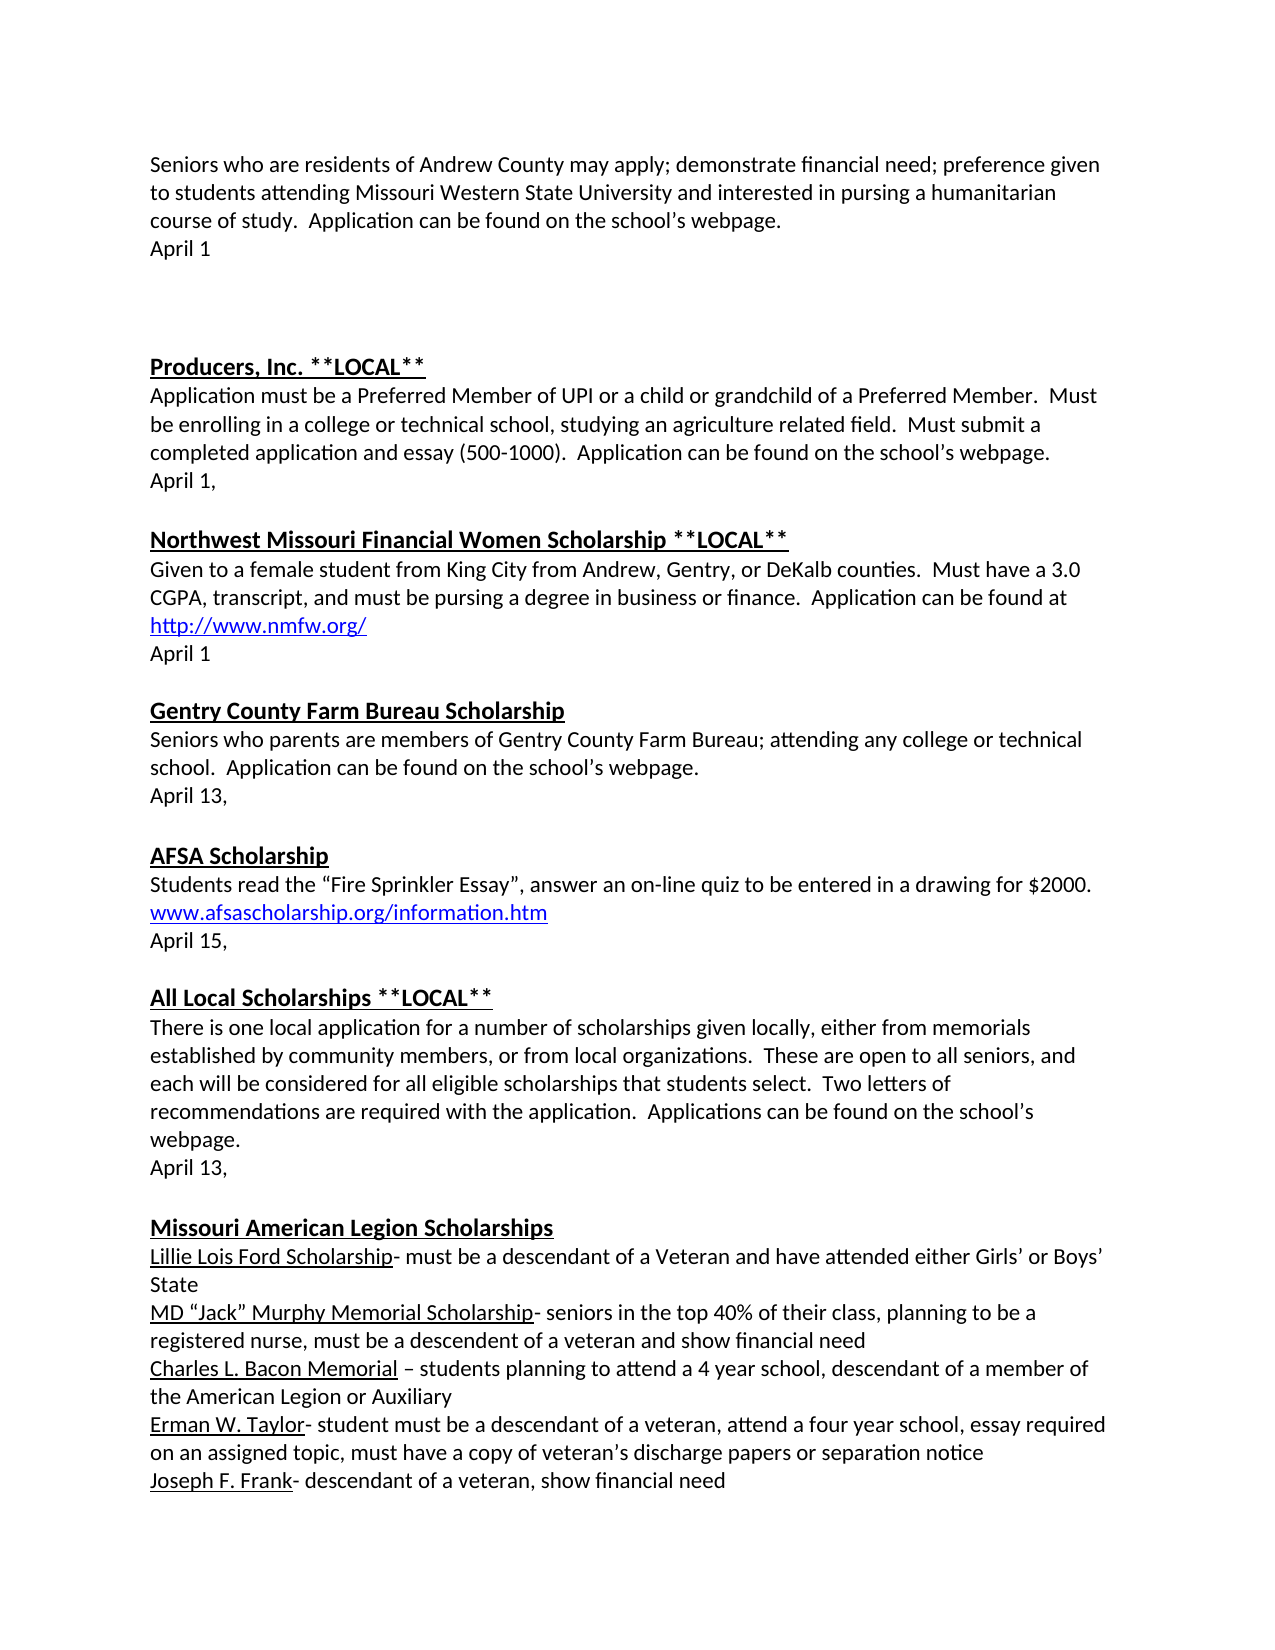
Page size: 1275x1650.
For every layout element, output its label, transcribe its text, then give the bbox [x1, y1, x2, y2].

text April 1, [150, 466, 1125, 494]
text April 1 [150, 234, 1125, 262]
text Lillie Lois Ford Scholarship- must be a descendant of a Veteran and have attended either Girls’ or Boys’ State [150, 1242, 1125, 1298]
text MD “Jack” Murphy Memorial Scholarship- seniors in the top 40% of their class, planning to be a registered nurse, must be a descendent of a veteran and show financial need [150, 1298, 1125, 1354]
text April 13, [150, 1153, 1125, 1181]
text Given to a female student from King City from Andrew, Gentry, or DeKalb counties. Must have a 3.0 CGPA, transcript, and must be pursing a degree in business or finance. Application can be found at http://www.nmfw.org/ [150, 555, 1125, 639]
text Students read the “Fire Sprinkler Essay”, answer an on-line quiz to be entered in a drawing for $2000. [150, 871, 1125, 898]
text April 15, [150, 927, 1125, 954]
text Seniors who parents are members of Gentry County Farm Bureau; attending any college or technical school. Application can be found on the school’s webpage. [150, 725, 1125, 781]
text Gentry County Farm Bureau Scholarship [150, 695, 1125, 725]
text Charles L. Bacon Memorial – students planning to attend a 4 year school, descendant of a member of the American Legion or Auxiliary [150, 1354, 1125, 1410]
text Missouri American Legion Scholarships [150, 1212, 1125, 1242]
text April 1 [150, 639, 1125, 667]
text Erman W. Taylor- student must be a descendant of a veteran, attend a four year school, essay required on an assigned topic, must have a copy of veteran’s discharge papers or separation notice [150, 1410, 1125, 1466]
text Northwest Missouri Financial Women Scholarship **LOCAL** [150, 524, 1125, 555]
text Seniors who are residents of Andrew County may apply; demonstrate financial need; preference given to students attending Missouri Western State University and interested in pursing a humanitarian course of study. Application can be found on the school’s webpage. [150, 150, 1125, 234]
text April 13, [150, 781, 1125, 809]
text Joseph F. Frank- descendant of a veteran, show financial need [150, 1466, 1125, 1494]
text Producers, Inc. **LOCAL** [150, 351, 1125, 382]
text AFSA Scholarship [150, 840, 1125, 871]
text www.afsascholarship.org/information.htm [150, 898, 1125, 927]
text All Local Scholarships **LOCAL** There is one local application for a number of scholarships given locally, either from memorials established by community members, or from local organizations. These are open to all seniors, and each will be considered for all eligible scholarships that students select. Two letters of recommendations are required with the application. Applications can be found on the school’s webpage. [150, 983, 1125, 1153]
text Application must be a Preferred Member of UPI or a child or grandchild of a Preferred Member. Must be enrolling in a college or technical school, studying an agriculture related field. Must submit a completed application and essay (500-1000). Application can be found on the school’s webpage. [150, 382, 1125, 466]
